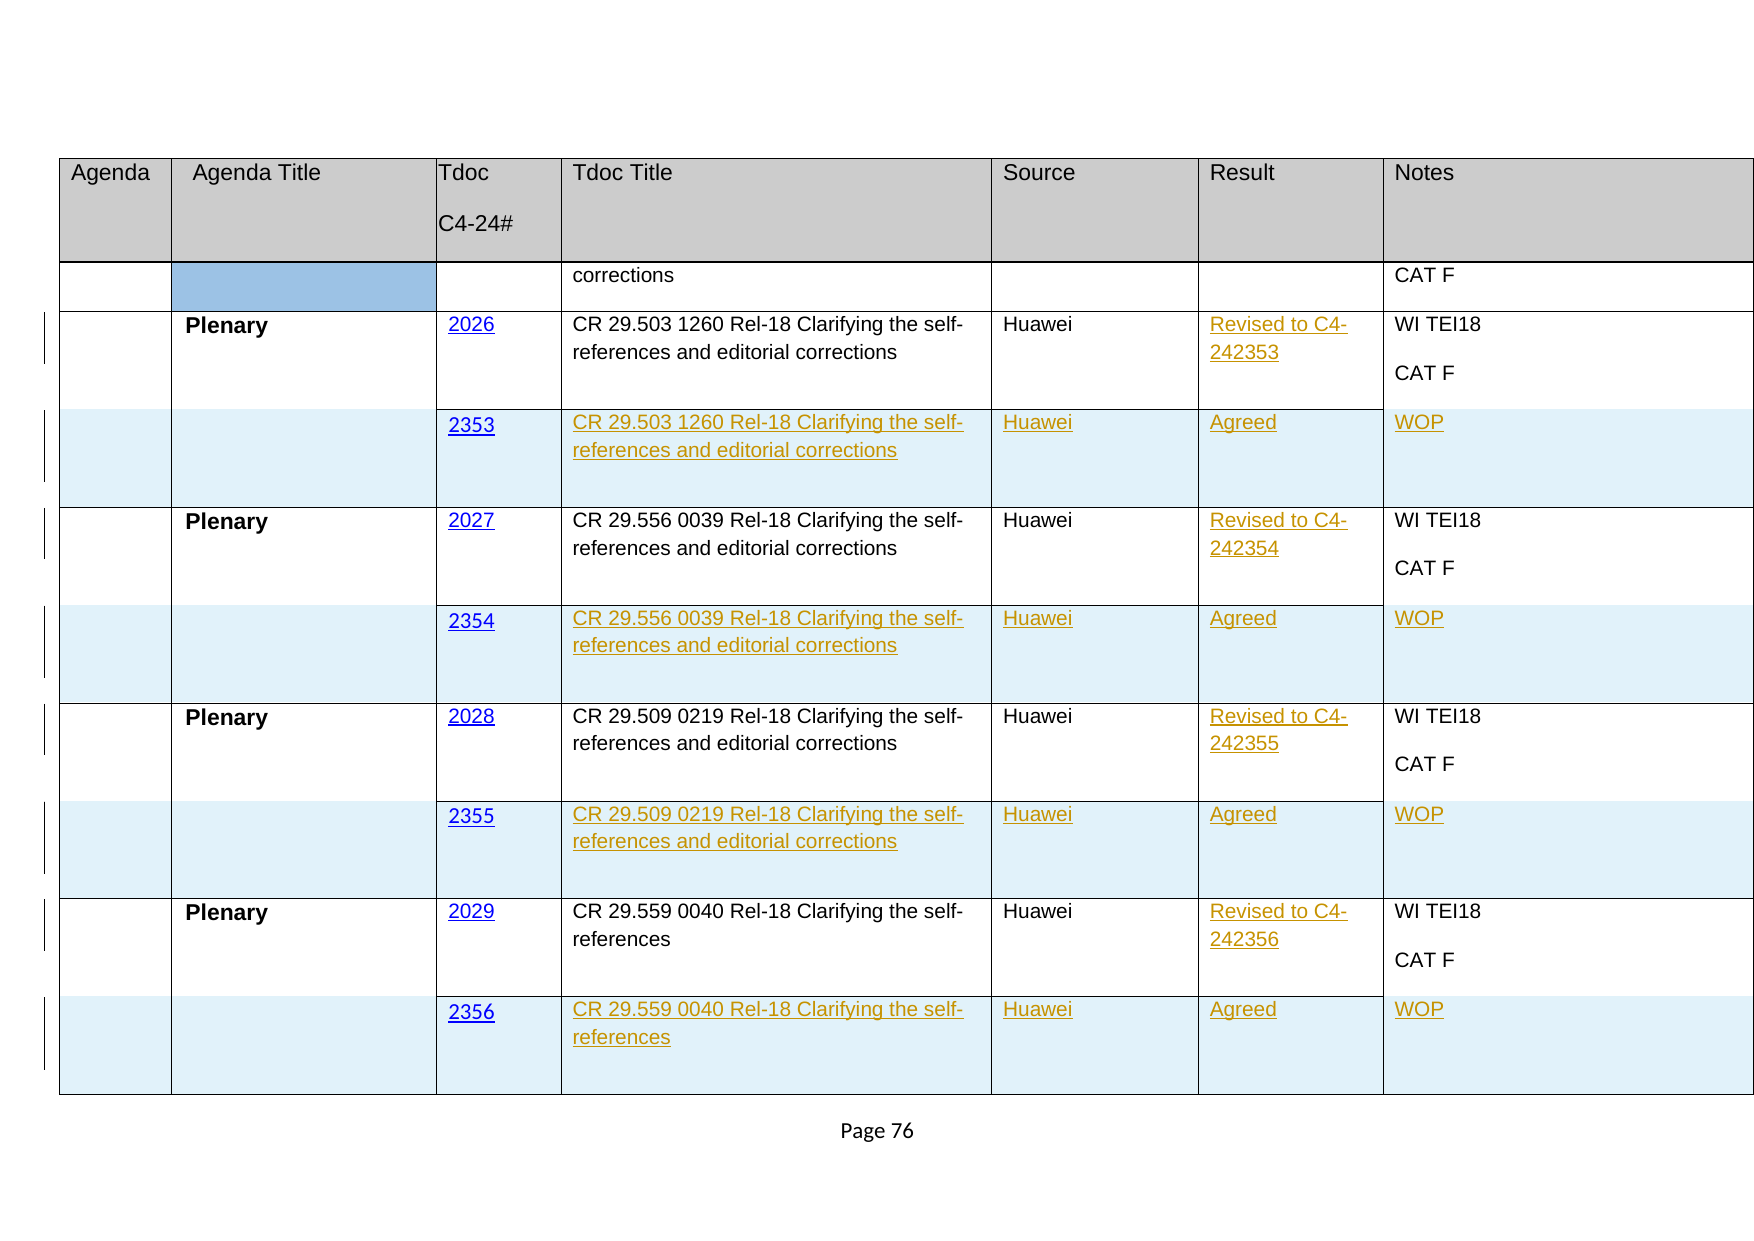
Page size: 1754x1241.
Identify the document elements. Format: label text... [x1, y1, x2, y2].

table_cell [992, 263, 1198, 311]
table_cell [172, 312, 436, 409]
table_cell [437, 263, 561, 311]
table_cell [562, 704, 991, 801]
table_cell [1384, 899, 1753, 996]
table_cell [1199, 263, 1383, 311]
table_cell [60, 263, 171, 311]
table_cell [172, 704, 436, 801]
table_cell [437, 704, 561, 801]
table_header Agenda Title [172, 159, 436, 261]
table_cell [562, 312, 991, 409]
table_header Tdoc C4-24# [437, 159, 561, 261]
table_header Tdoc Title [562, 159, 991, 261]
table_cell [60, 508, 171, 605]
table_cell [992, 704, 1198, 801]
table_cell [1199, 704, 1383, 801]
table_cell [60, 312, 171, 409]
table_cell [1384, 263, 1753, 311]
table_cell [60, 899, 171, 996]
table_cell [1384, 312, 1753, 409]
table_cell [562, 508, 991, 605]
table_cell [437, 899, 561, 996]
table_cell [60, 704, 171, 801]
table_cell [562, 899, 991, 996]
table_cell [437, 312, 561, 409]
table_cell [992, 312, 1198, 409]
table_header Notes [1384, 159, 1753, 261]
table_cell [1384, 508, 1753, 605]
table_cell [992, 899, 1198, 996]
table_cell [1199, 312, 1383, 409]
table_header Result [1199, 159, 1383, 261]
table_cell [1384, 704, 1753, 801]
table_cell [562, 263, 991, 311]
table_header Agenda [60, 159, 171, 261]
table_header Source [992, 159, 1198, 261]
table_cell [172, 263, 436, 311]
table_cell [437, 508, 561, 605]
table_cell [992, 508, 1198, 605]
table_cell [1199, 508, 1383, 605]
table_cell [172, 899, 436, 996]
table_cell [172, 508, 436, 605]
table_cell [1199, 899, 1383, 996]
